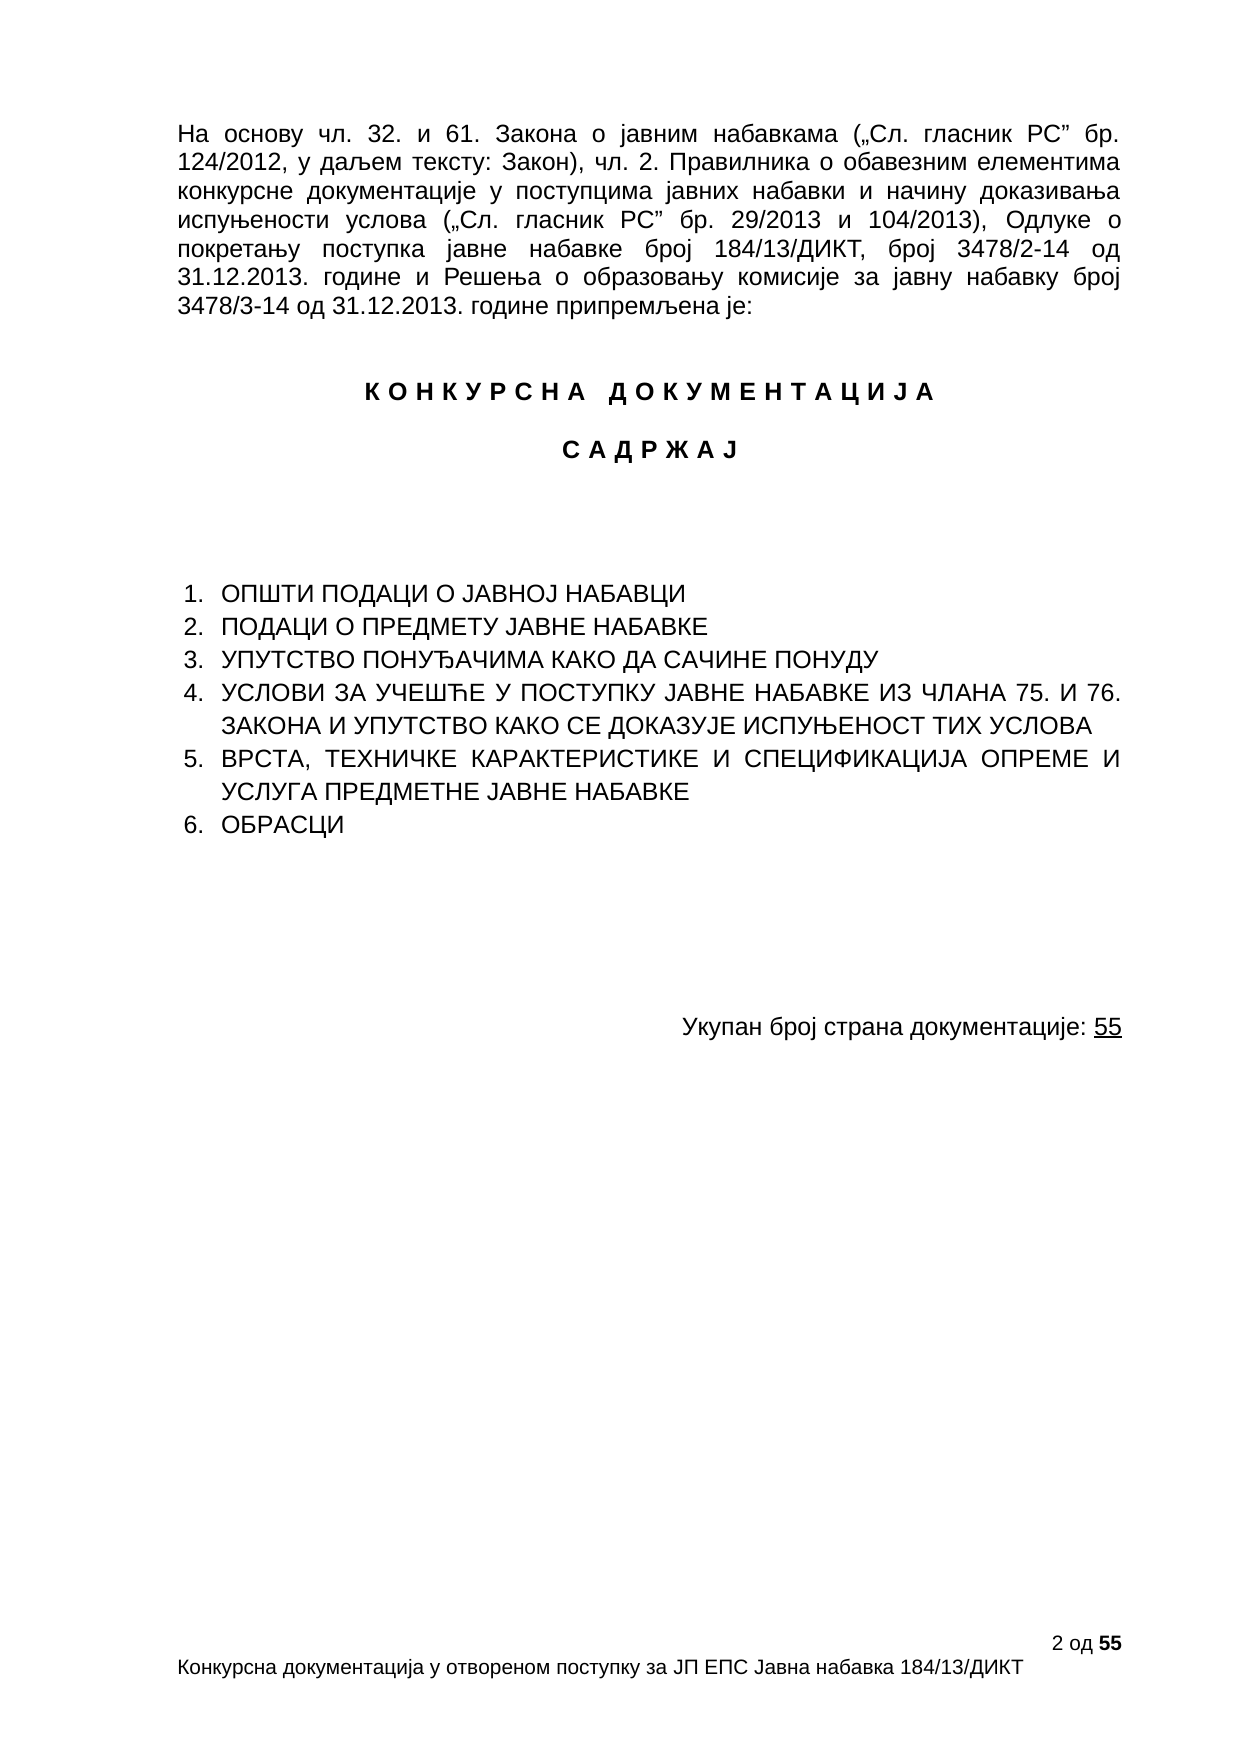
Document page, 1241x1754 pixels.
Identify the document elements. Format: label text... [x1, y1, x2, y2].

list ОБРАСЦИ [183, 810, 1122, 838]
list ВРСТА, ТЕХНИЧКЕ КАРАКТЕРИСТИКЕ И СПЕЦИФИКАЦИЈА ОПРЕМЕ И УСЛУГА ПРЕДМЕТНЕ ЈАВНЕ НАБАВКЕ [183, 744, 1122, 805]
text КОНКУРСНА ДОКУМЕНТАЦИЈА [177, 377, 1122, 406]
list УСЛОВИ ЗА УЧЕШЋЕ У ПОСТУПКУ ЈАВНЕ НАБАВКЕ ИЗ ЧЛАНА 75. И 76. ЗАКОНА И УПУТСТВО КАКО СЕ ДОКАЗУЈЕ ИСПУЊЕНОСТ ТИХ УСЛОВА [183, 678, 1122, 739]
list ОПШТИ ПОДАЦИ О JAВНОЈ НАБАВЦИ [183, 578, 1122, 607]
text На основу чл. 32. и 61. Закона о јавним набавкама („Сл. гласник РС” бр. 124/2012, у даљем тексту: Закон), чл. 2. Правилника о обавезним елементима конкурсне документације у поступцима јавних набавки и начину доказивања испуњености услова („Сл. гласник РС” бр. 29/2013 и 104/2013), Одлуке о покретању поступка јавне набавке број 184/13/ДИКТ, број 3478/2-14 oд 31.12.2013. године и Решења о образовању комисије за јавну набавку број 3478/3-14 oд 31.12.2013. године припремљена је: [177, 118, 1122, 320]
text Укупан број страна документације: 55 [177, 1012, 1122, 1040]
list ПОДАЦИ О ПРЕДМЕТУ ЈАВНЕ НАБАВКЕ [183, 612, 1122, 640]
list УПУТСТВО ПОНУЂАЧИМА КАКО ДА САЧИНЕ ПОНУДУ [183, 644, 1122, 673]
text САДРЖАЈ [177, 435, 1122, 463]
